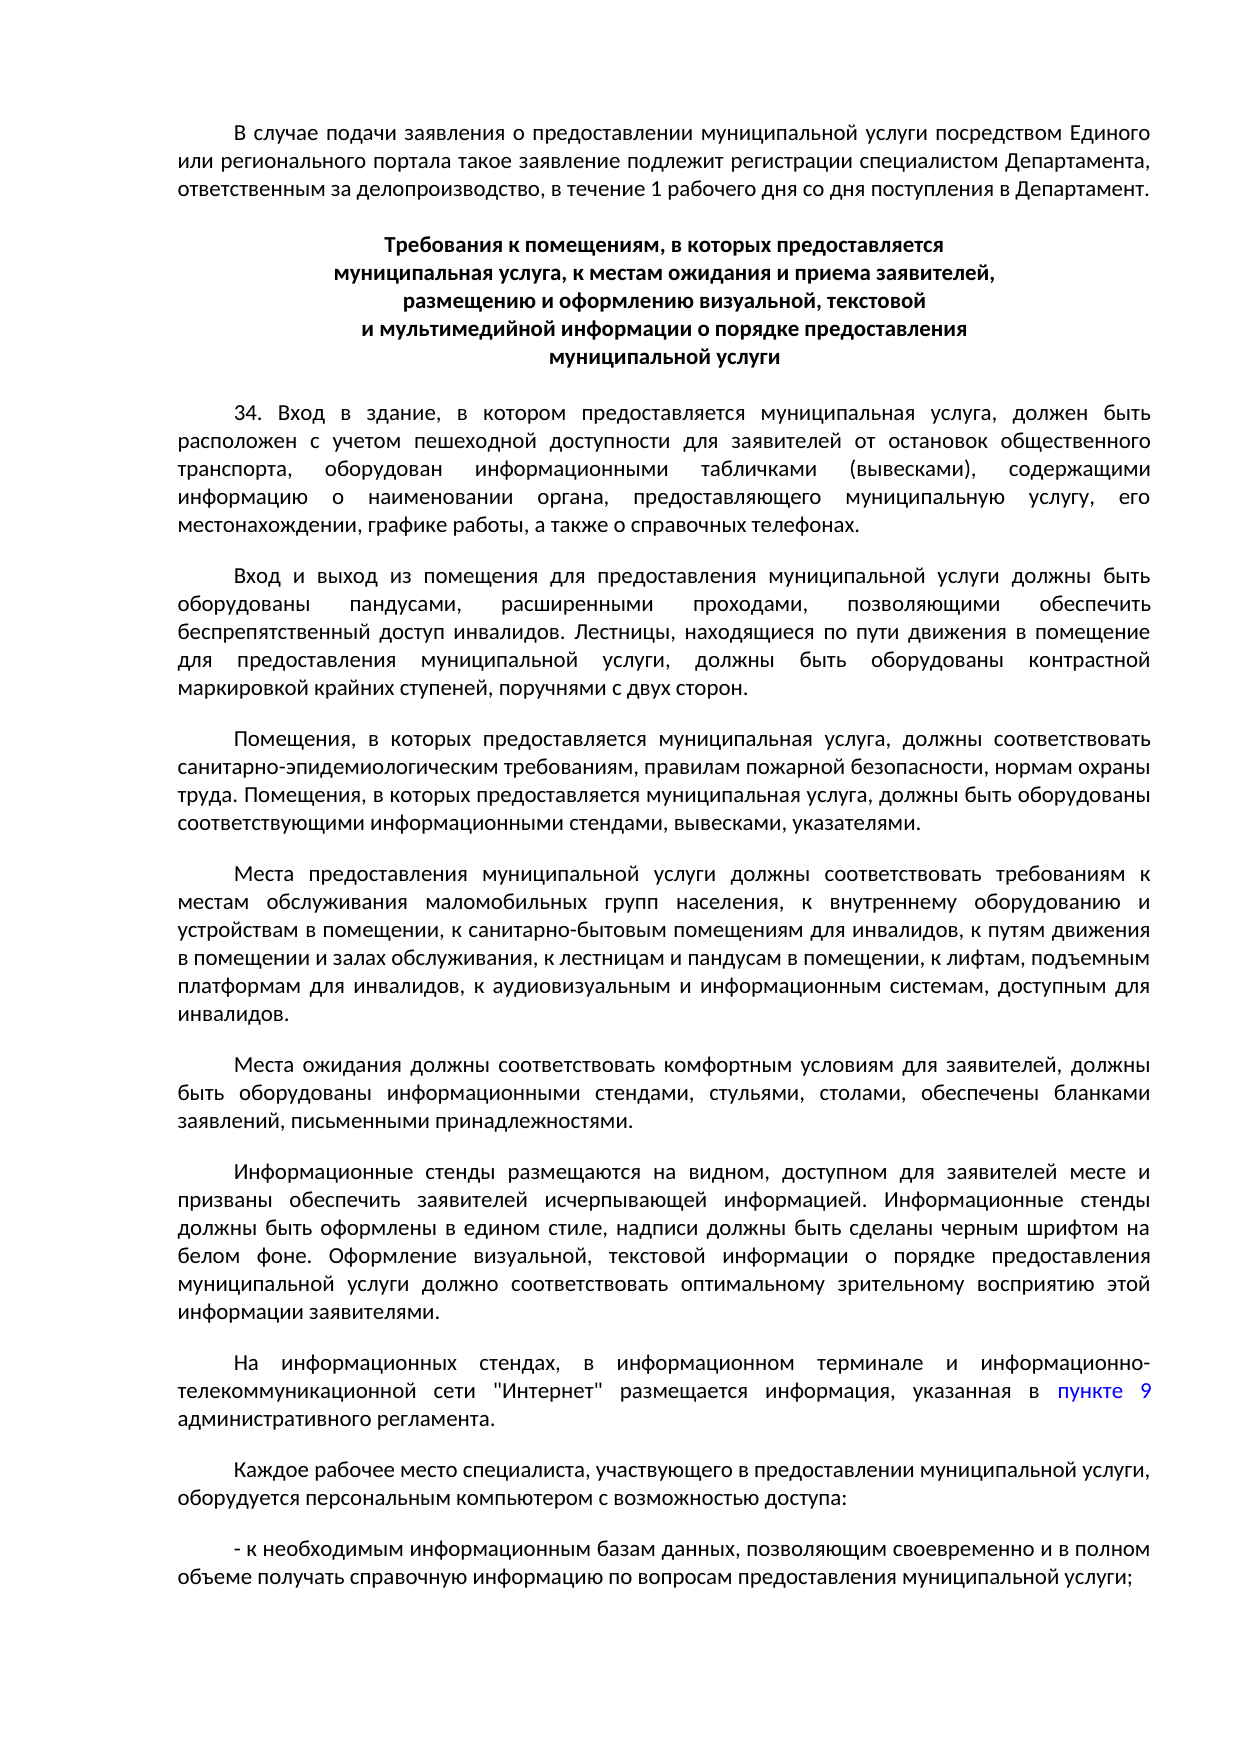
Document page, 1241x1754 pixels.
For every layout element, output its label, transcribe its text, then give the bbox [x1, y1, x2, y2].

title Требования к помещениям, в которых предоставляется [177, 230, 1152, 258]
text В случае подачи заявления о предоставлении муниципальной услуги посредством Единого или регионального портала такое заявление подлежит регистрации специалистом Департамента, ответственным за делопроизводство, в течение 1 рабочего дня со дня поступления в Департамент. [177, 118, 1152, 202]
text Каждое рабочее место специалиста, участвующего в предоставлении муниципальной услуги, оборудуется персональным компьютером с возможностью доступа: [177, 1455, 1152, 1511]
text Информационные стенды размещаются на видном, доступном для заявителей месте и призваны обеспечить заявителей исчерпывающей информацией. Информационные стенды должны быть оформлены в едином стиле, надписи должны быть сделаны черным шрифтом на белом фоне. Оформление визуальной, текстовой информации о порядке предоставления муниципальной услуги должно соответствовать оптимальному зрительному восприятию этой информации заявителями. [177, 1157, 1152, 1326]
text Помещения, в которых предоставляется муниципальная услуга, должны соответствовать санитарно-эпидемиологическим требованиям, правилам пожарной безопасности, нормам охраны труда. Помещения, в которых предоставляется муниципальная услуга, должны быть оборудованы соответствующими информационными стендами, вывесками, указателями. [177, 724, 1152, 836]
title и мультимедийной информации о порядке предоставления [177, 314, 1152, 342]
text 34. Вход в здание, в котором предоставляется муниципальная услуга, должен быть расположен с учетом пешеходной доступности для заявителей от остановок общественного транспорта, оборудован информационными табличками (вывесками), содержащими информацию о наименовании органа, предоставляющего муниципальную услугу, его местонахождении, графике работы, а также о справочных телефонах. [177, 398, 1152, 538]
text Вход и выход из помещения для предоставления муниципальной услуги должны быть оборудованы пандусами, расширенными проходами, позволяющими обеспечить беспрепятственный доступ инвалидов. Лестницы, находящиеся по пути движения в помещение для предоставления муниципальной услуги, должны быть оборудованы контрастной маркировкой крайних ступеней, поручнями с двух сторон. [177, 561, 1152, 701]
title муниципальная услуга, к местам ожидания и приема заявителей, [177, 258, 1152, 286]
text - к необходимым информационным базам данных, позволяющим своевременно и в полном объеме получать справочную информацию по вопросам предоставления муниципальной услуги; [177, 1534, 1152, 1590]
text Места ожидания должны соответствовать комфортным условиям для заявителей, должны быть оборудованы информационными стендами, стульями, столами, обеспечены бланками заявлений, письменными принадлежностями. [177, 1050, 1152, 1134]
text Места предоставления муниципальной услуги должны соответствовать требованиям к местам обслуживания маломобильных групп населения, к внутреннему оборудованию и устройствам в помещении, к санитарно-бытовым помещениям для инвалидов, к путям движения в помещении и залах обслуживания, к лестницам и пандусам в помещении, к лифтам, подъемным платформам для инвалидов, к аудиовизуальным и информационным системам, доступным для инвалидов. [177, 859, 1152, 1027]
title размещению и оформлению визуальной, текстовой [177, 286, 1152, 314]
title муниципальной услуги [177, 342, 1152, 370]
text На информационных стендах, в информационном терминале и информационно-телекоммуникационной сети "Интернет" размещается информация, указанная в пункте 9 административного регламента. [177, 1348, 1152, 1432]
